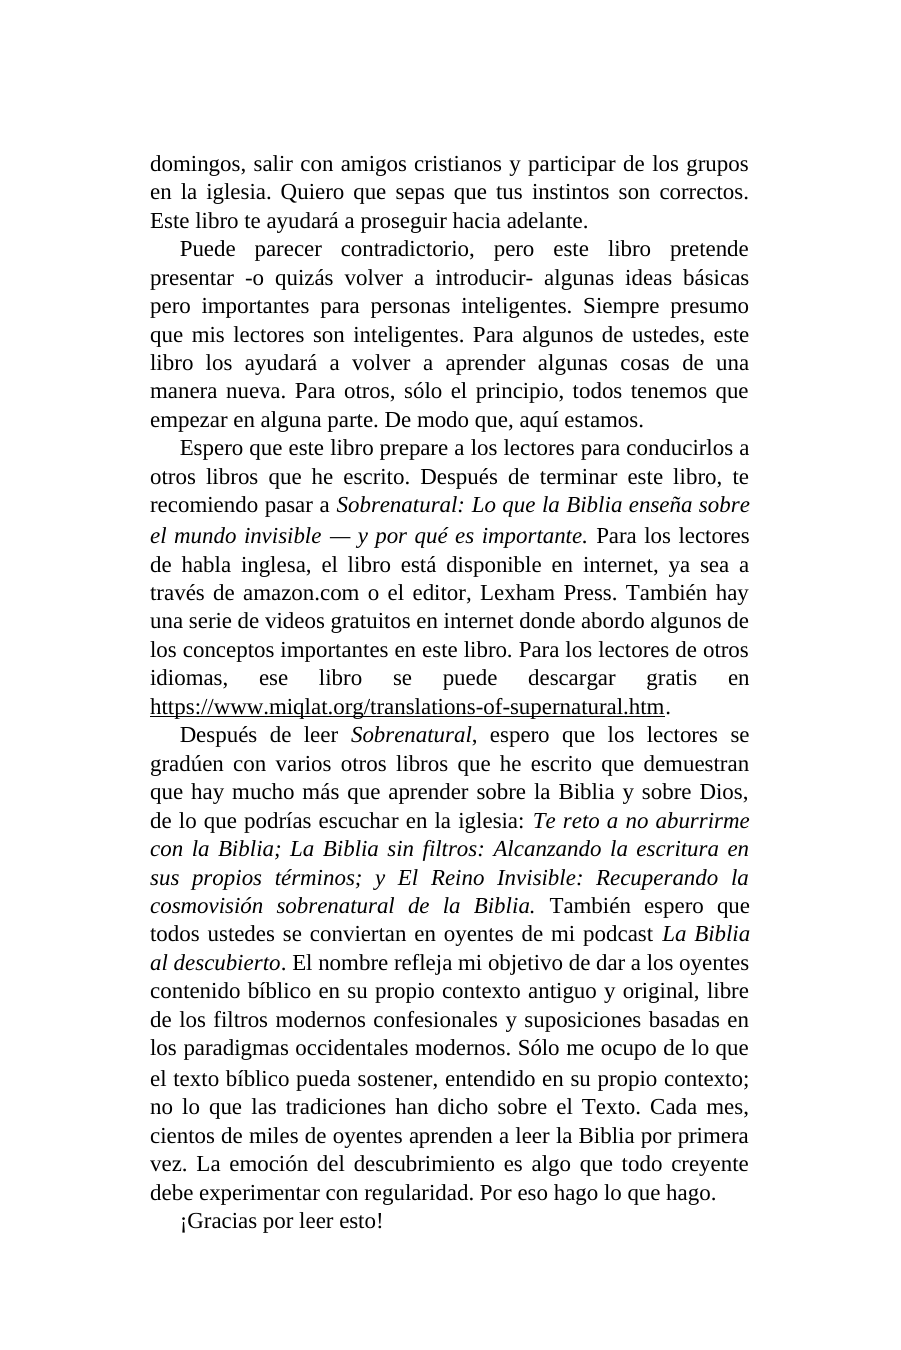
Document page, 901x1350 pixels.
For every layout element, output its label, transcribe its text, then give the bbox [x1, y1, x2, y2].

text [150, 150, 750, 233]
text Puede parecer contradictorio, pero este libro pretende presentar -o quizás volver a introducir- algunas ideas básicas pero importantes para personas inteligentes. Siempre presumo que mis lectores son inteligentes. Para algunos de ustedes, este libro los ayudará a volver a aprender algunas cosas de una manera nueva. Para otros, sólo el principio, todos tenemos que empezar en alguna parte. De modo que, aquí estamos. [150, 235, 750, 432]
text ¡Gracias por leer esto! [150, 1207, 750, 1233]
text Después de leer Sobrenatural, espero que los lectores se gradúen con varios otros libros que he escrito que demuestran que hay mucho más que aprender sobre la Biblia y sobre Dios, de lo que podrías escuchar en la iglesia: Te reto a no aburrirme con la Biblia; La Biblia sin filtros: Alcanzando la escritura en sus propios términos; y El Reino Invisible: Recuperando la cosmovisión sobrenatural de la Biblia. También espero que todos ustedes se conviertan en oyentes de mi podcast La Biblia al descubierto. El nombre refleja mi objetivo de dar a los oyentes contenido bíblico en su propio contexto antiguo y original, libre de los filtros modernos confesionales y suposiciones basadas en los paradigmas occidentales modernos. Sólo me ocupo de lo que el texto bíblico pueda sostener, entendido en su propio contexto; no lo que las tradiciones han dicho sobre el Texto. Cada mes, cientos de miles de oyentes aprenden a leer la Biblia por primera vez. La emoción del descubrimiento es algo que todo creyente debe experimentar con regularidad. Por eso hago lo que hago. [150, 721, 750, 1205]
text Espero que este libro prepare a los lectores para conducirlos a otros libros que he escrito. Después de terminar este libro, te recomiendo pasar a Sobrenatural: Lo que la Biblia enseña sobre el mundo invisible — y por qué es importante. Para los lectores de habla inglesa, el libro está disponible en internet, ya sea a través de amazon.com o el editor, Lexham Press. También hay una serie de videos gratuitos en internet donde abordo algunos de los conceptos importantes en este libro. Para los lectores de otros idiomas, ese libro se puede descargar gratis en https://www.miqlat.org/translations-of-supernatural.htm. [150, 434, 750, 719]
